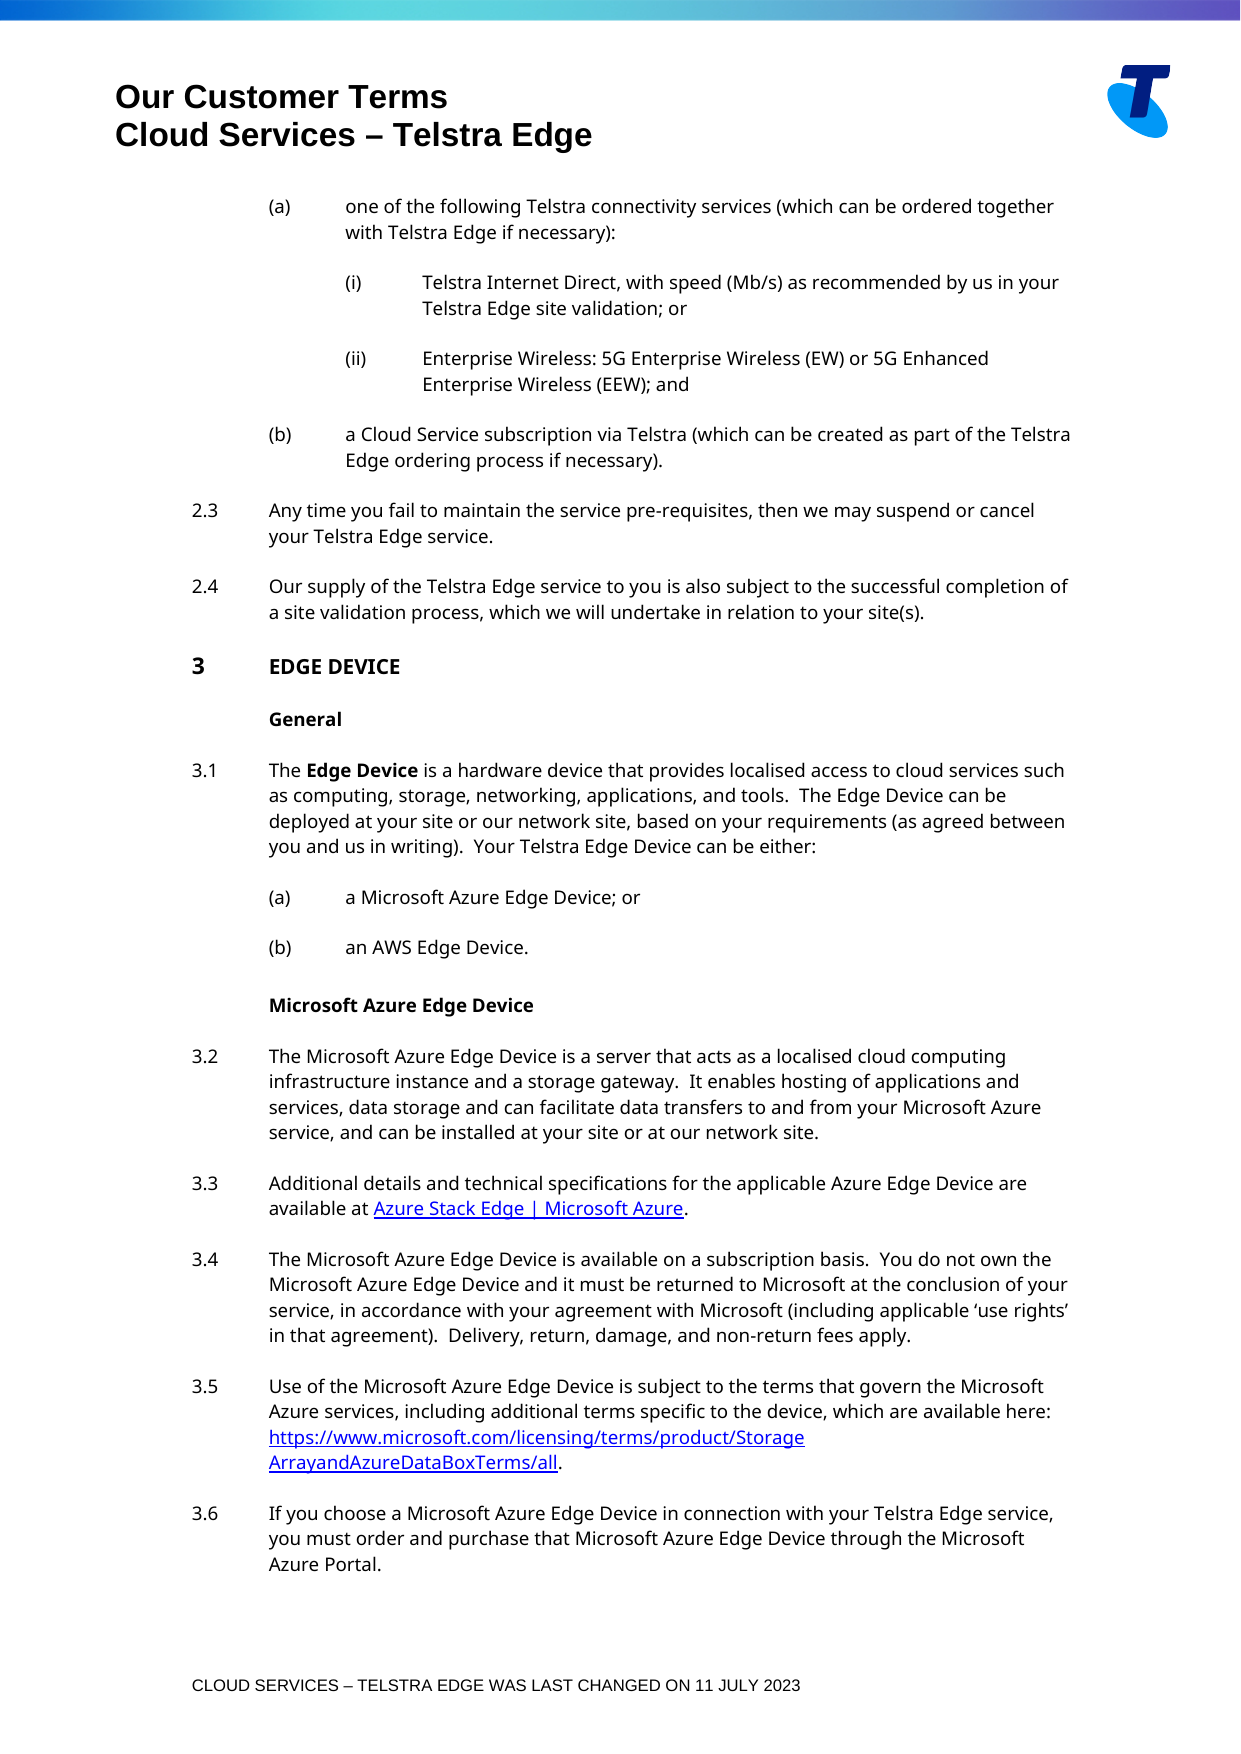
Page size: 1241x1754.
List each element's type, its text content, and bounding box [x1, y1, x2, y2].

subtitle a Microsoft Azure Edge Device; or [268, 884, 1078, 909]
subtitle an AWS Edge Device. [268, 934, 1078, 960]
list The Edge Device is a hardware device that provides localised access to cloud services such as computing, storage, networking, applications, and tools. The Edge Device can be deployed at your site or our network site, based on your requirements (as agreed between you and us in writing). Your Telstra Edge Device can be either: [192, 757, 1078, 859]
subtitle The Microsoft Azure Edge Device is available on a subscription basis. You do not own the Microsoft Azure Edge Device and it must be returned to Microsoft at the conclusion of your service, in accordance with your agreement with Microsoft (including applicable ‘use rights’ in that agreement). Delivery, return, damage, and non-return fees apply. [192, 1246, 1078, 1348]
subtitle If you choose a Microsoft Azure Edge Device in connection with your Telstra Edge service, you must order and purchase that Microsoft Azure Edge Device through the Microsoft Azure Portal. [192, 1500, 1078, 1577]
subtitle Our supply of the Telstra Edge service to you is also subject to the successful completion of a site validation process, which we will undertake in relation to your site(s). [192, 574, 1078, 625]
subtitle Any time you fail to maintain the service pre-requisites, then we may suspend or cancel your Telstra Edge service. [192, 498, 1078, 549]
list General [268, 706, 1078, 731]
subtitle Use of the Microsoft Azure Edge Device is subject to the terms that govern the Microsoft Azure services, including additional terms specific to the device, which are available here: https://www.microsoft.com/licensing/terms/product/Storage ArrayandAzureDataBoxTerms/all. [192, 1373, 1078, 1475]
list The Microsoft Azure Edge Device is a server that acts as a localised cloud computing infrastructure instance and a storage gateway. It enables hosting of applications and services, data storage and can facilitate data transfers to and from your Microsoft Azure service, and can be installed at your site or at our network site. [192, 1043, 1078, 1145]
subtitle Additional details and technical specifications for the applicable Azure Edge Device are available at Azure Stack Edge | Microsoft Azure. [192, 1170, 1078, 1221]
list Microsoft Azure Edge Device [268, 992, 1078, 1017]
subtitle EDGE DEVICE [192, 650, 1078, 681]
subtitle Telstra Internet Direct, with speed (Mb/s) as recommended by us in your Telstra Edge site validation; or [345, 269, 1078, 321]
subtitle one of the following Telstra connectivity services (which can be ordered together with Telstra Edge if necessary): [268, 193, 1078, 244]
subtitle Enterprise Wireless: 5G Enterprise Wireless (EW) or 5G Enhanced Enterprise Wireless (EEW); and [345, 346, 1078, 397]
subtitle a Cloud Service subscription via Telstra (which can be created as part of the Telstra Edge ordering process if necessary). [268, 422, 1078, 473]
picture [1107, 65, 1171, 138]
picture [0, 0, 1241, 22]
